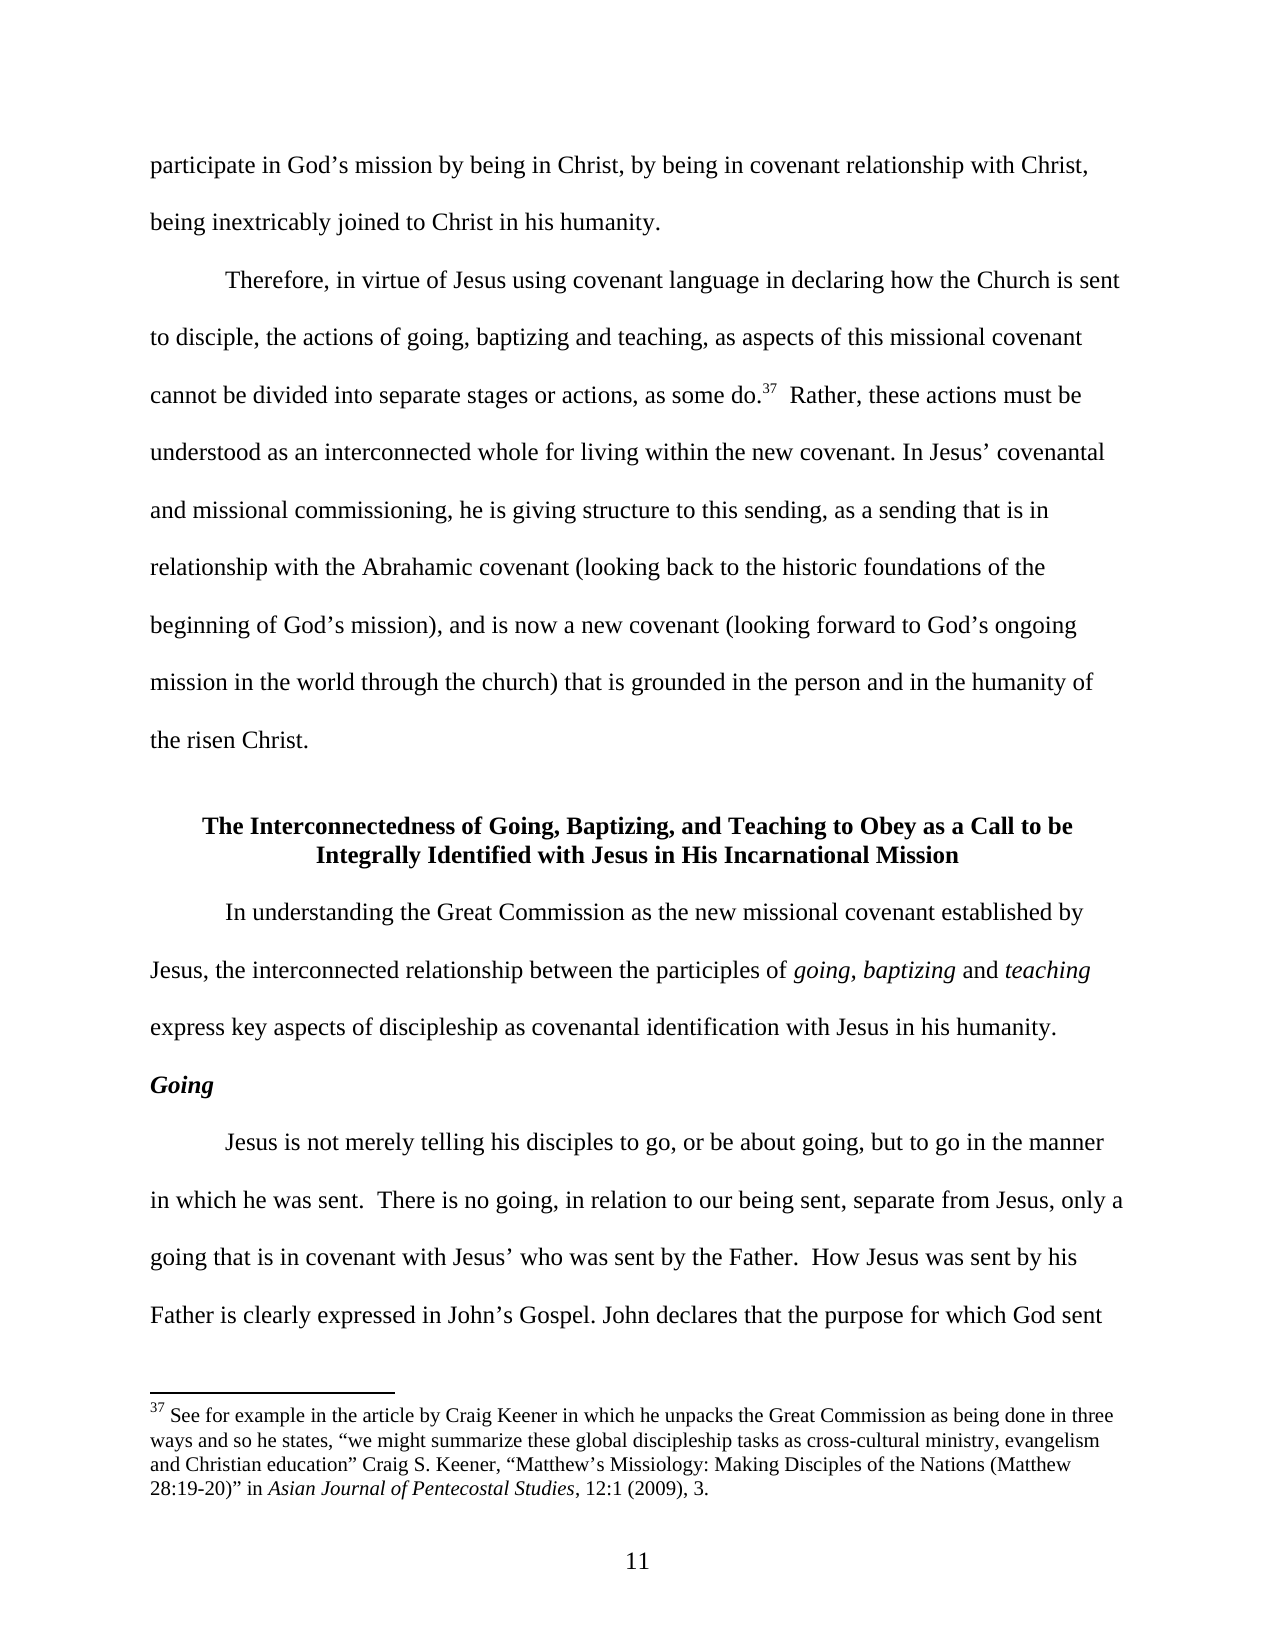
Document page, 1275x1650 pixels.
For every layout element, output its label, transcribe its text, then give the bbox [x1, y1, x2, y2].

text Therefore, in virtue of Jesus using covenant language in declaring how the Church is sent to disciple, the actions of going, baptizing and teaching, as aspects of this missional covenant cannot be divided into separate stages or actions, as some do. Rather, these actions must be understood as an interconnected whole for living within the new covenant. In Jesus’ covenantal and missional commissioning, he is giving structure to this sending, as a sending that is in relationship with the Abrahamic covenant (looking back to the historic foundations of the beginning of God’s mission), and is now a new covenant (looking forward to God’s ongoing mission in the world through the church) that is grounded in the person and in the humanity of the risen Christ. [150, 265, 1125, 754]
text In understanding the Great Commission as the new missional covenant established by Jesus, the interconnected relationship between the participles of going, baptizing and teaching express key aspects of discipleship as covenantal identification with Jesus in his humanity. [150, 897, 1125, 1041]
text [150, 150, 1125, 236]
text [150, 1127, 1125, 1329]
text Going [150, 1070, 1125, 1099]
text The Interconnectedness of Going, Baptizing, and Teaching to Obey as a Call to be Integrally Identified with Jesus in His Incarnational Mission [150, 811, 1125, 869]
